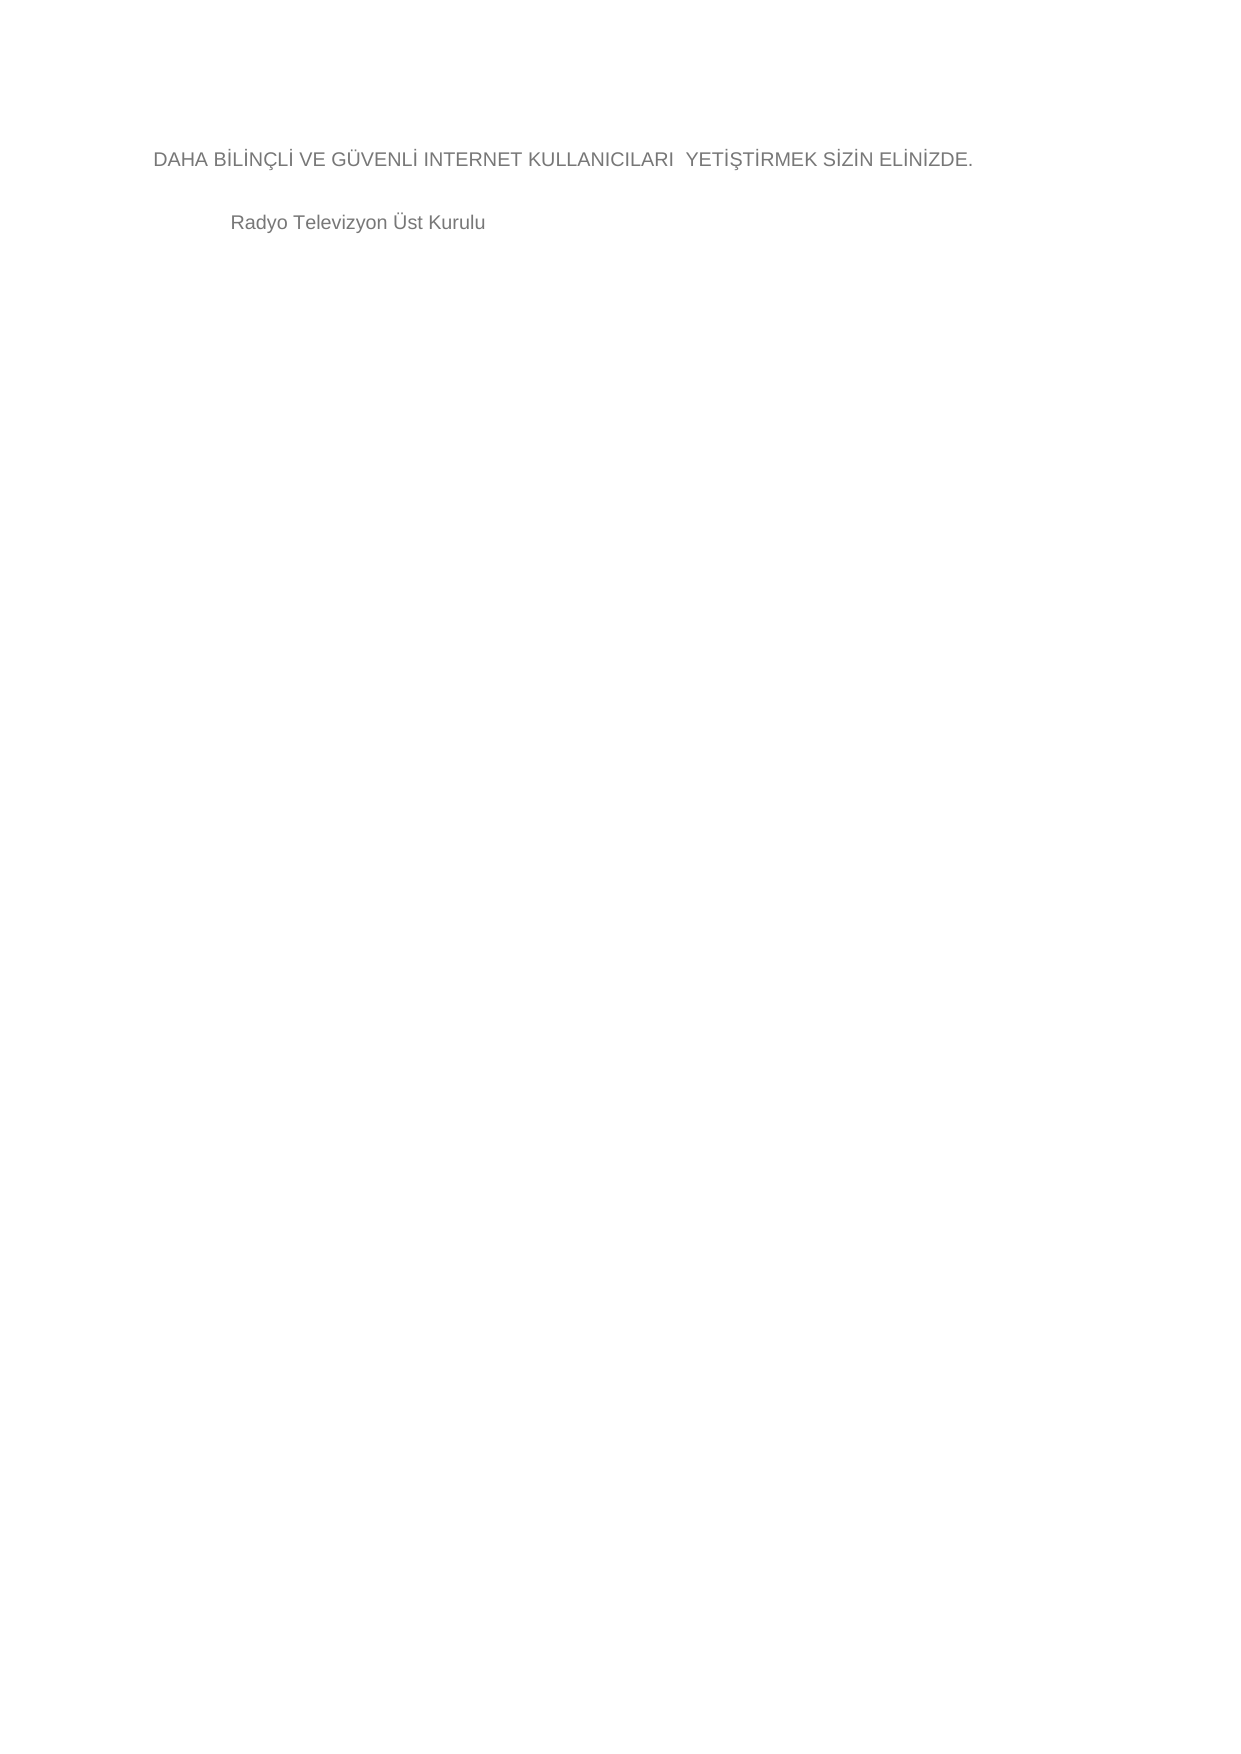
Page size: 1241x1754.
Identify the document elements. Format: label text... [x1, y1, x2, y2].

text DAHA BİLİNÇLİ VE GÜVENLİ INTERNET KULLANICILARI YETİŞTİRMEK SİZİN ELİNİZDE. [148, 148, 1093, 171]
text Radyo Televizyon Üst Kurulu [148, 210, 1093, 233]
